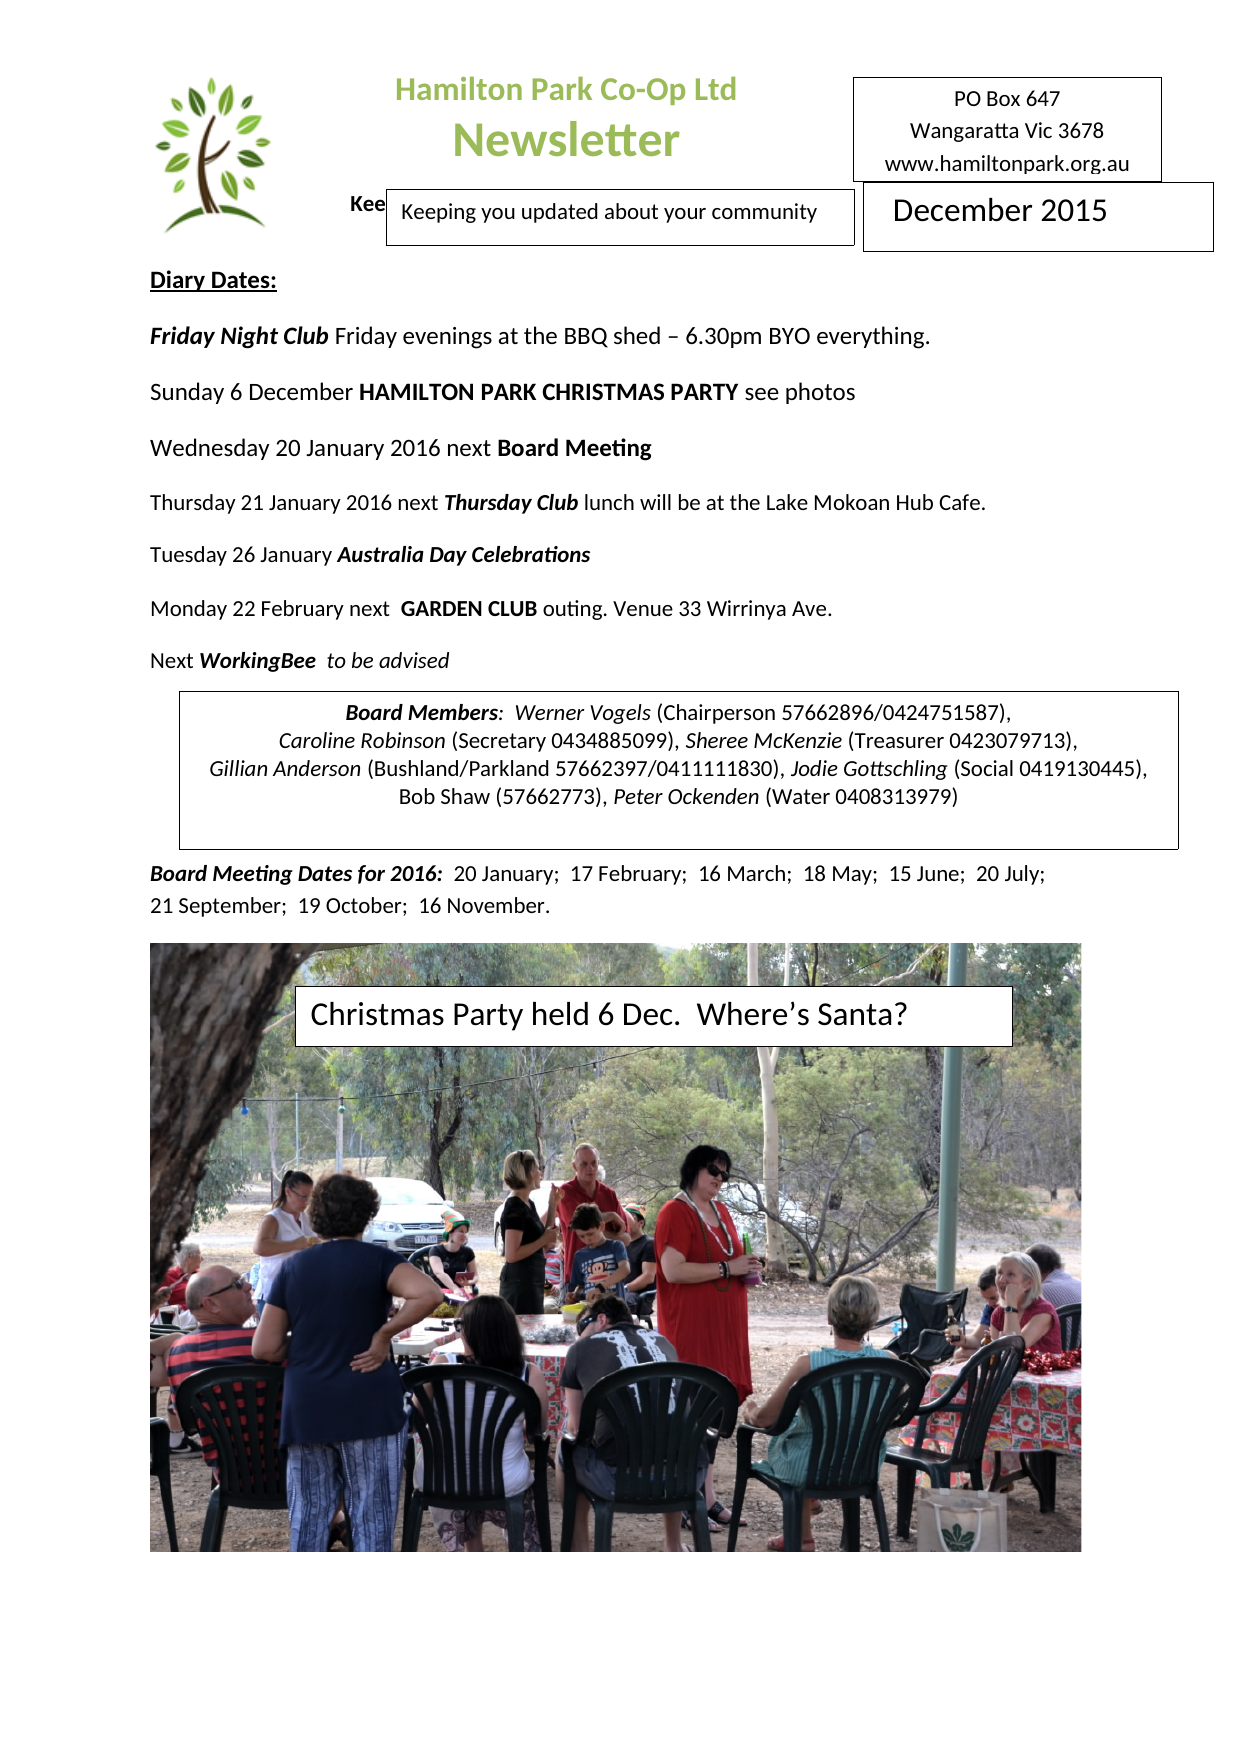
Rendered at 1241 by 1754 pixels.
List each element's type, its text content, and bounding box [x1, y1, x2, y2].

text Diary Dates: [150, 264, 1090, 295]
text Sunday 6 December HAMILTON PARK CHRISTMAS PARTY see photos [150, 376, 1090, 406]
text Monday 22 February next GARDEN CLUB outing. Venue 33 Wirrinya Ave. [150, 594, 1090, 622]
text Friday Night Club Friday evenings at the BBQ shed – 6.30pm BYO everything. [150, 320, 1090, 351]
text Thursday 21 January 2016 next Thursday Club lunch will be at the Lake Mokoan Hub Cafe. [150, 488, 1090, 516]
picture [150, 73, 277, 237]
text Next WorkingBee to be advised [150, 647, 1090, 675]
text Board Meeting Dates for 2016: 20 January; 17 February; 16 March; 18 May; 15 June; 20 July; 21 September; 19 October; 16 November. [150, 859, 1090, 919]
text Tuesday 26 January Australia Day Celebrations [150, 541, 1090, 569]
text Wednesday 20 January 2016 next Board Meeting [150, 432, 1090, 462]
picture [150, 943, 1082, 1552]
